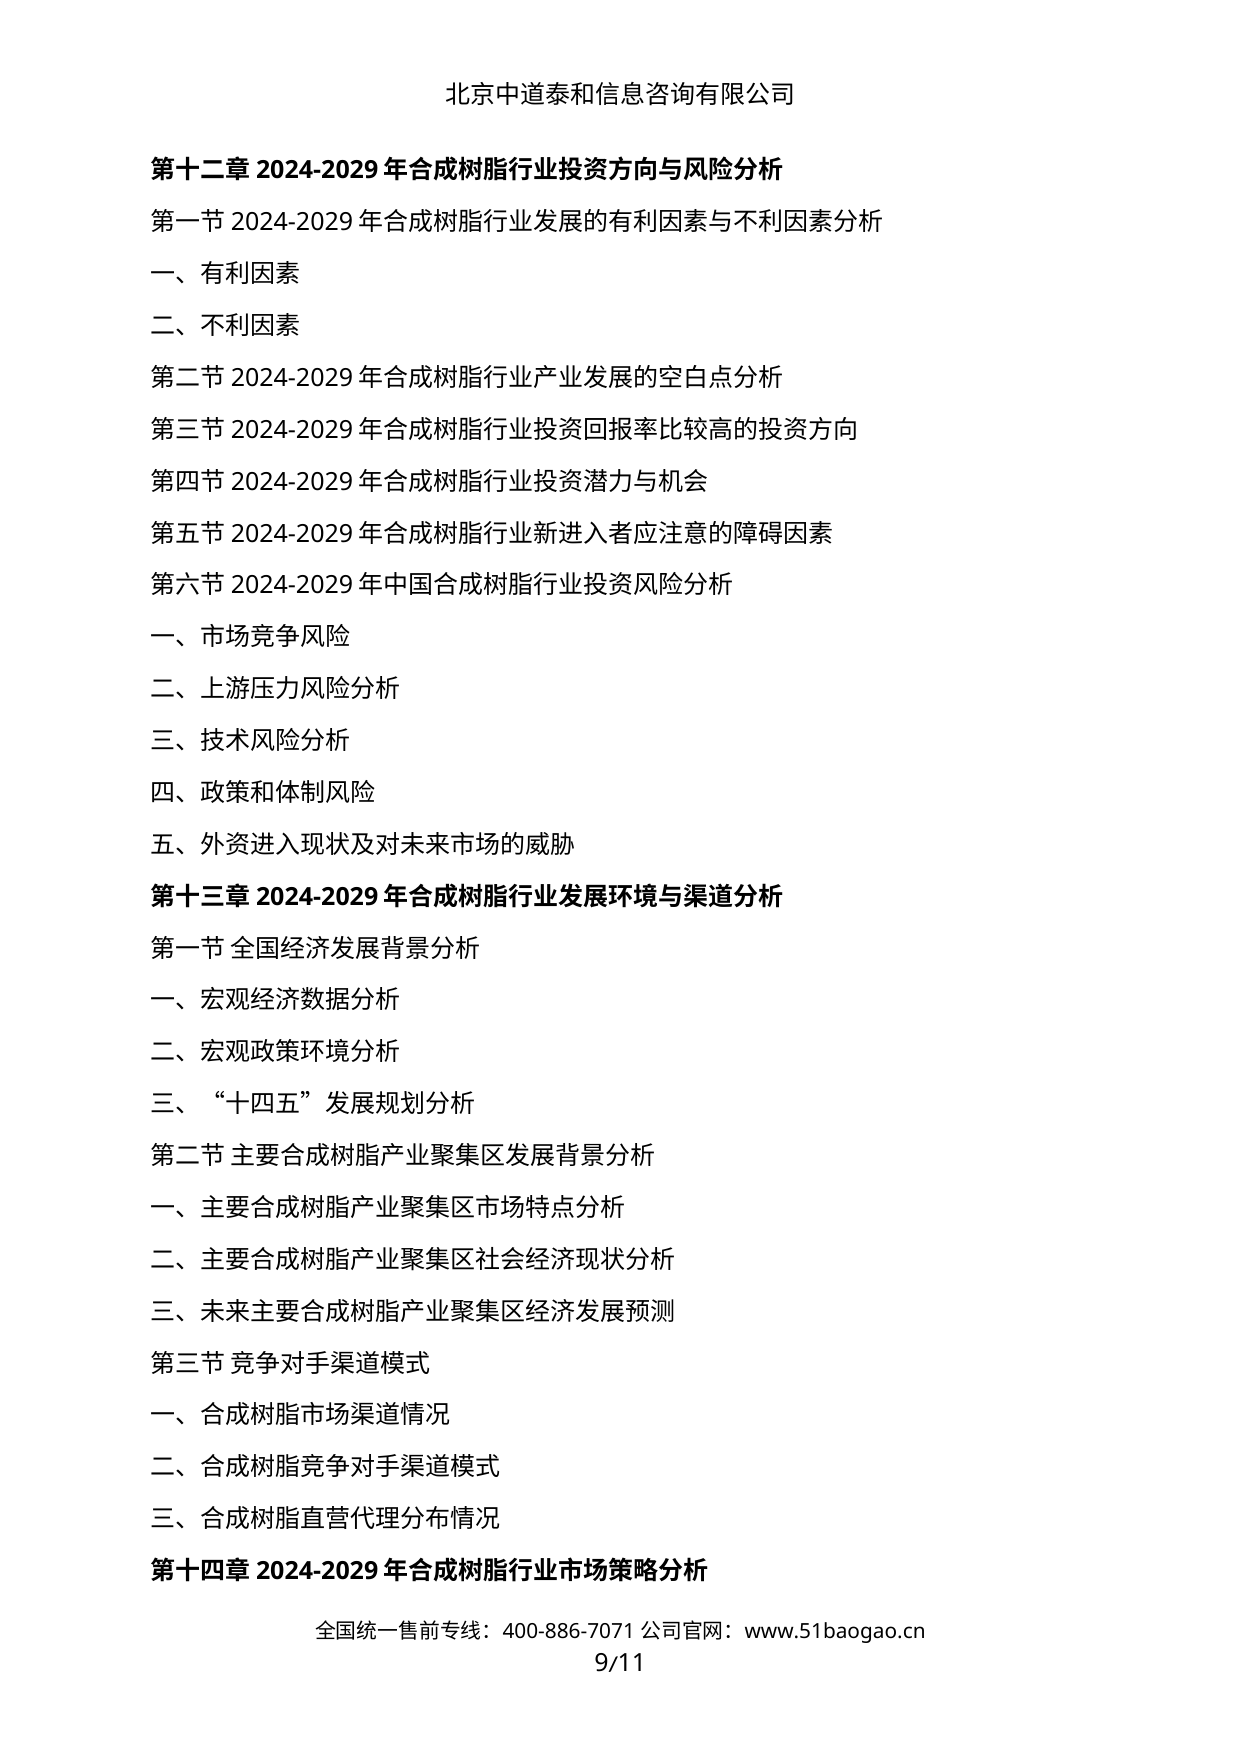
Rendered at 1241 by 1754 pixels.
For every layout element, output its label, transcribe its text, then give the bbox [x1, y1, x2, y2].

text 第十二章 2024-2029年合成树脂行业投资方向与风险分析 [150, 150, 1090, 186]
text 二、合成树脂竞争对手渠道模式 [150, 1447, 1090, 1483]
text 第二节 2024-2029年合成树脂行业产业发展的空白点分析 [150, 357, 1090, 394]
text 二、不利因素 [150, 306, 1090, 342]
text 三、合成树脂直营代理分布情况 [150, 1499, 1090, 1535]
text 三、“十四五”发展规划分析 [150, 1084, 1090, 1120]
text 一、合成树脂市场渠道情况 [150, 1395, 1090, 1431]
text 第一节 2024-2029年合成树脂行业发展的有利因素与不利因素分析 [150, 202, 1090, 238]
text 第十三章 2024-2029年合成树脂行业发展环境与渠道分析 [150, 876, 1090, 912]
text 四、政策和体制风险 [150, 772, 1090, 809]
text 第二节 主要合成树脂产业聚集区发展背景分析 [150, 1136, 1090, 1172]
text 三、技术风险分析 [150, 721, 1090, 757]
text 第三节 2024-2029年合成树脂行业投资回报率比较高的投资方向 [150, 409, 1090, 446]
text 第六节 2024-2029年中国合成树脂行业投资风险分析 [150, 565, 1090, 601]
text 一、主要合成树脂产业聚集区市场特点分析 [150, 1187, 1090, 1224]
text 五、外资进入现状及对未来市场的威胁 [150, 824, 1090, 861]
text 第一节 全国经济发展背景分析 [150, 928, 1090, 964]
text 二、主要合成树脂产业聚集区社会经济现状分析 [150, 1239, 1090, 1276]
text 第五节 2024-2029年合成树脂行业新进入者应注意的障碍因素 [150, 513, 1090, 549]
text 二、宏观政策环境分析 [150, 1032, 1090, 1068]
text 第三节 竞争对手渠道模式 [150, 1343, 1090, 1379]
text 第十四章 2024-2029年合成树脂行业市场策略分析 [150, 1551, 1090, 1587]
text 一、有利因素 [150, 254, 1090, 290]
text 三、未来主要合成树脂产业聚集区经济发展预测 [150, 1291, 1090, 1327]
text 一、宏观经济数据分析 [150, 980, 1090, 1016]
text 一、市场竞争风险 [150, 617, 1090, 653]
text 第四节 2024-2029年合成树脂行业投资潜力与机会 [150, 461, 1090, 497]
text 二、上游压力风险分析 [150, 669, 1090, 705]
